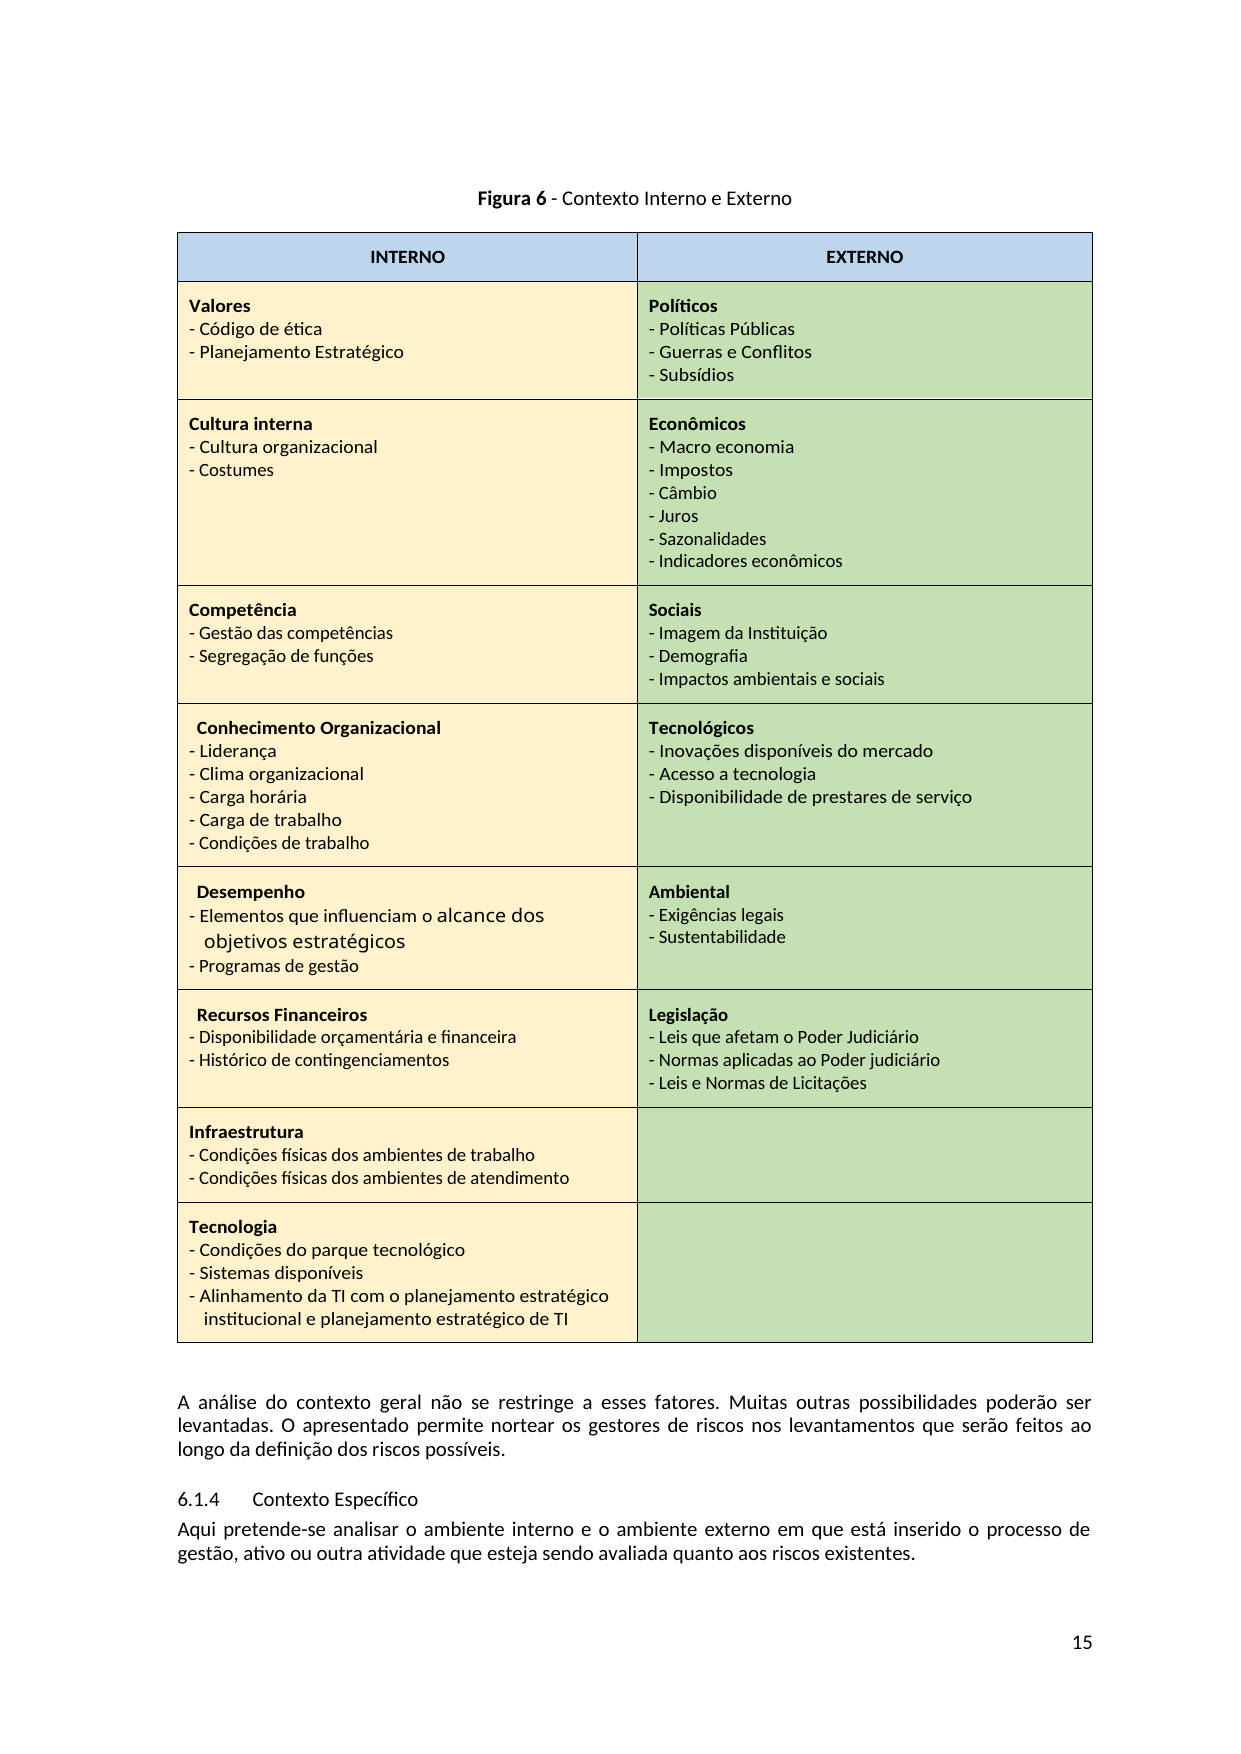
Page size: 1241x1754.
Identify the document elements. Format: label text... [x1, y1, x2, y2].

table_cell Políticos - Políticas Públicas - Guerras e Conflitos - Subsídios [638, 282, 1092, 398]
table_cell Recursos Financeiros - Disponibilidade orçamentária e financeira - Histórico de contingenciamentos [178, 990, 637, 1107]
table_cell Tecnológicos - Inovações disponíveis do mercado - Acesso a tecnologia - Disponibilidade de prestares de serviço [638, 704, 1092, 866]
table_cell Valores - Código de ética - Planejamento Estratégico [178, 282, 637, 398]
table_cell Ambiental - Exigências legais - Sustentabilidade [638, 867, 1092, 989]
table_cell Competência - Gestão das competências - Segregação de funções [178, 586, 637, 703]
table_header INTERNO [178, 233, 637, 281]
table_cell [638, 1203, 1092, 1342]
table_cell Econômicos - Macro economia - Impostos - Câmbio - Juros - Sazonalidades - Indicadores econômicos [638, 400, 1092, 585]
table_cell Conhecimento Organizacional - Liderança - Clima organizacional - Carga horária - Carga de trabalho - Condições de trabalho [178, 704, 637, 866]
text A análise do contexto geral não se restringe a esses fatores. Muitas outras possibilidades poderão ser levantadas. O apresentado permite nortear os gestores de riscos nos levantamentos que serão feitos ao longo da definição dos riscos possíveis. [177, 1391, 1093, 1461]
text Aqui pretende-se analisar o ambiente interno e o ambiente externo em que está inserido o processo de gestão, ativo ou outra atividade que esteja sendo avaliada quanto aos riscos existentes. [177, 1518, 1093, 1565]
table_cell Tecnologia - Condições do parque tecnológico - Sistemas disponíveis - Alinhamento da TI com o planejamento estratégico institucional e planejamento estratégico de TI [178, 1203, 637, 1342]
table_header EXTERNO [638, 233, 1092, 281]
table_cell [638, 1108, 1092, 1202]
table_cell Legislação - Leis que afetam o Poder Judiciário - Normas aplicadas ao Poder judiciário - Leis e Normas de Licitações [638, 990, 1092, 1107]
table_cell Cultura interna - Cultura organizacional - Costumes [178, 400, 637, 585]
table_cell Infraestrutura - Condições físicas dos ambientes de trabalho - Condições físicas dos ambientes de atendimento [178, 1108, 637, 1202]
table_cell Sociais - Imagem da Instituição - Demografia - Impactos ambientais e sociais [638, 586, 1092, 703]
subtitle Contexto Específico [177, 1486, 1093, 1512]
text Figura 6 - Contexto Interno e Externo [177, 186, 1093, 211]
table_cell Desempenho - Elementos que influenciam o alcance dos objetivos estratégicos - Programas de gestão [178, 867, 637, 989]
